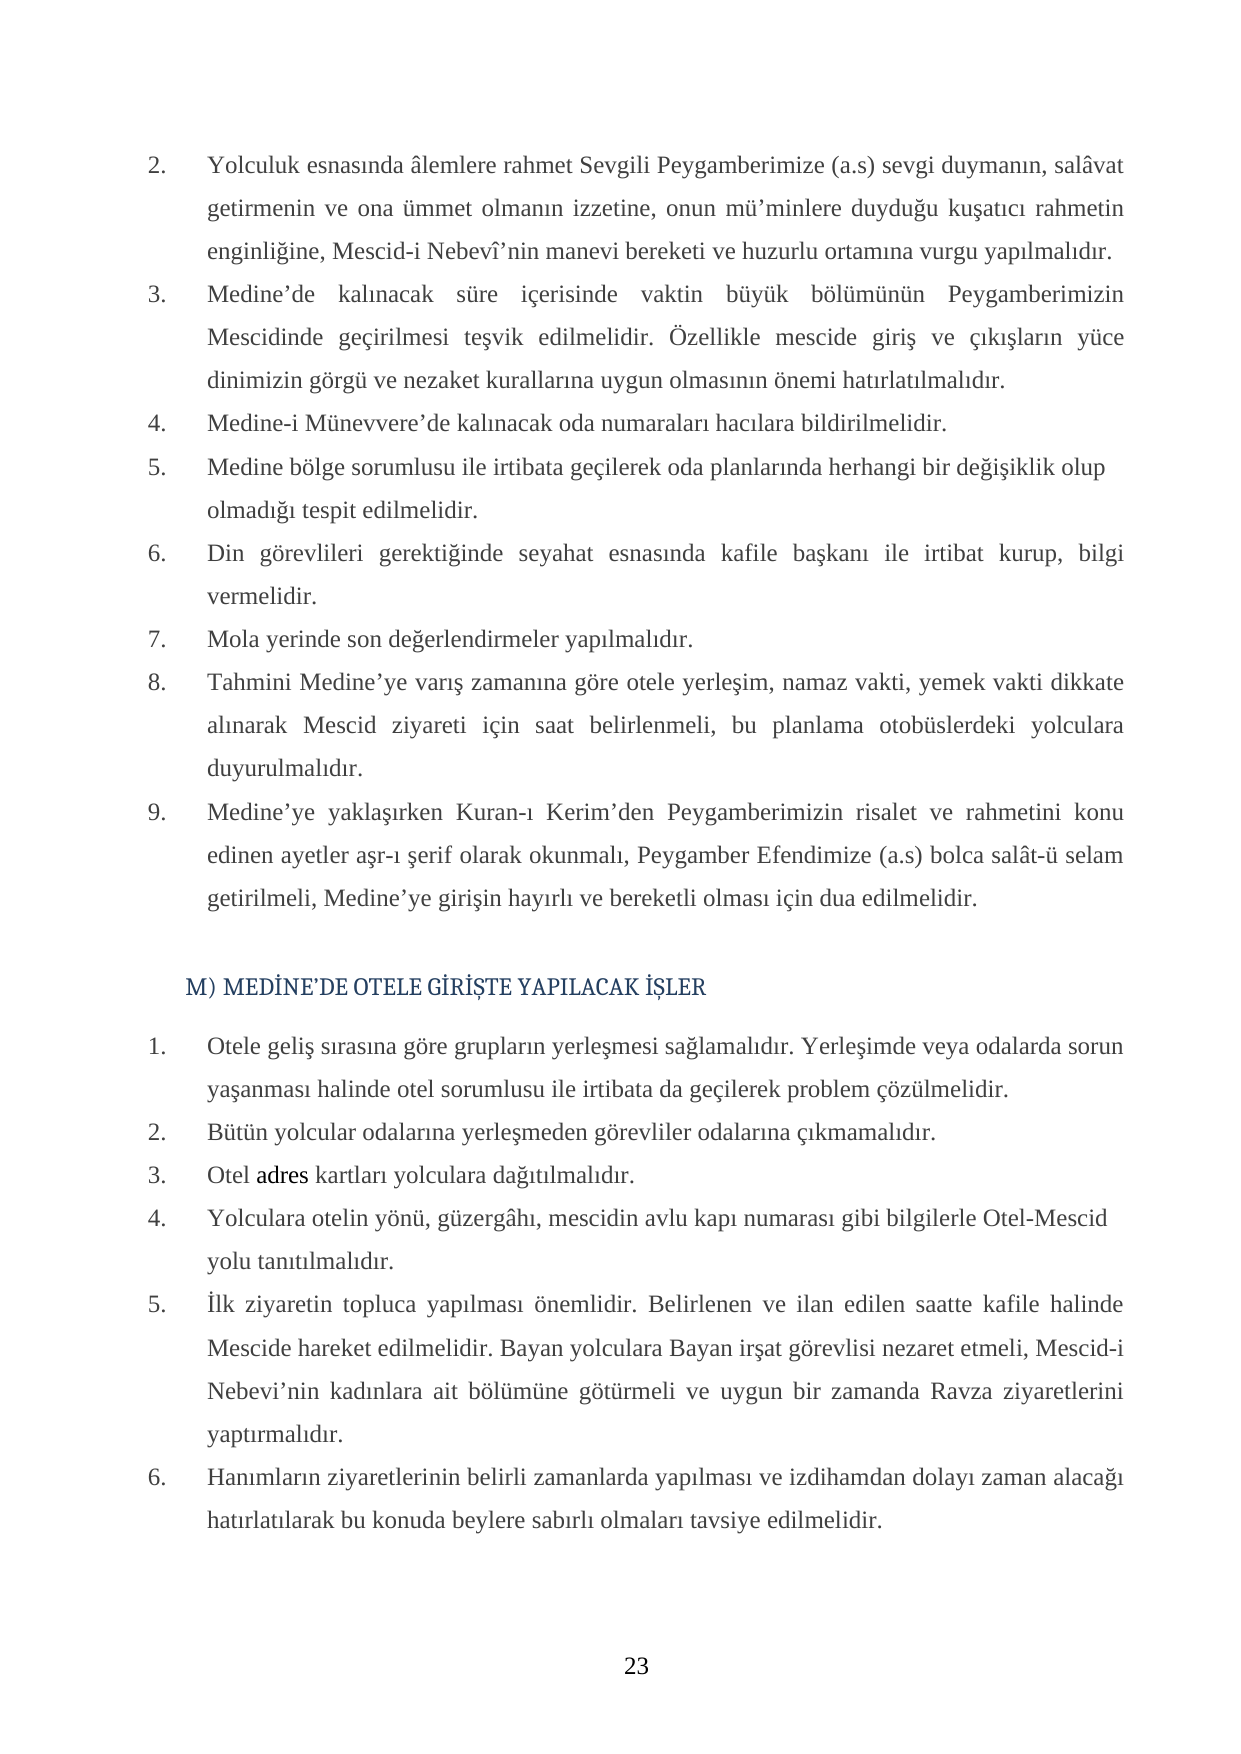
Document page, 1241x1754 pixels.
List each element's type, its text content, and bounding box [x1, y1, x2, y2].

list Yolculuk esnasında âlemlere rahmet Sevgili Peygamberimize (a.s) sevgi duymanın, salâvat getirmenin ve ona ümmet olmanın izzetine, onun mü’minlere duyduğu kuşatıcı rahmetin enginliğine, Mescid-i Nebevî’nin manevi bereketi ve huzurlu ortamına vurgu yapılmalıdır. [148, 150, 1125, 265]
subtitle MEDİNE’DE OTELE GİRİŞTE YAPILACAK İŞLER [185, 973, 1125, 1002]
list Bütün yolcular odalarına yerleşmeden görevliler odalarına çıkmamalıdır. [148, 1117, 1125, 1146]
list Medine bölge sorumlusu ile irtibata geçilerek oda planlarında herhangi bir değişiklik olup olmadığı tespit edilmelidir. [148, 452, 1125, 523]
list Medine’de kalınacak süre içerisinde vaktin büyük bölümünün Peygamberimizin Mescidinde geçirilmesi teşvik edilmelidir. Özellikle mescide giriş ve çıkışların yüce dinimizin görgü ve nezaket kurallarına uygun olmasının önemi hatırlatılmalıdır. [148, 279, 1125, 394]
list Medine’ye yaklaşırken Kuran-ı Kerim’den Peygamberimizin risalet ve rahmetini konu edinen ayetler aşr-ı şerif olarak okunmalı, Peygamber Efendimize (a.s) bolca salât-ü selam getirilmeli, Medine’ye girişin hayırlı ve bereketli olması için dua edilmelidir. [148, 797, 1125, 912]
list Yolculara otelin yönü, güzergâhı, mescidin avlu kapı numarası gibi bilgilerle Otel-Mescid yolu tanıtılmalıdır. [148, 1203, 1125, 1275]
list İlk ziyaretin topluca yapılması önemlidir. Belirlenen ve ilan edilen saatte kafile halinde Mescide hareket edilmelidir. Bayan yolculara Bayan irşat görevlisi nezaret etmeli, Mescid-i Nebevi’nin kadınlara ait bölümüne götürmeli ve uygun bir zamanda Ravza ziyaretlerini yaptırmalıdır. [148, 1289, 1125, 1448]
list Otel adres kartları yolculara dağıtılmalıdır. [148, 1160, 1125, 1189]
list Otele geliş sırasına göre grupların yerleşmesi sağlamalıdır. Yerleşimde veya odalarda sorun yaşanması halinde otel sorumlusu ile irtibata da geçilerek problem çözülmelidir. [148, 1031, 1125, 1103]
list Tahmini Medine’ye varış zamanına göre otele yerleşim, namaz vakti, yemek vakti dikkate alınarak Mescid ziyareti için saat belirlenmeli, bu planlama otobüslerdeki yolculara duyurulmalıdır. [148, 667, 1125, 782]
list Mola yerinde son değerlendirmeler yapılmalıdır. [148, 624, 1125, 653]
list Din görevlileri gerektiğinde seyahat esnasında kafile başkanı ile irtibat kurup, bilgi vermelidir. [148, 538, 1125, 610]
list Medine-i Münevvere’de kalınacak oda numaraları hacılara bildirilmelidir. [148, 408, 1125, 437]
list Hanımların ziyaretlerinin belirli zamanlarda yapılması ve izdihamdan dolayı zaman alacağı hatırlatılarak bu konuda beylere sabırlı olmaları tavsiye edilmelidir. [148, 1462, 1125, 1534]
